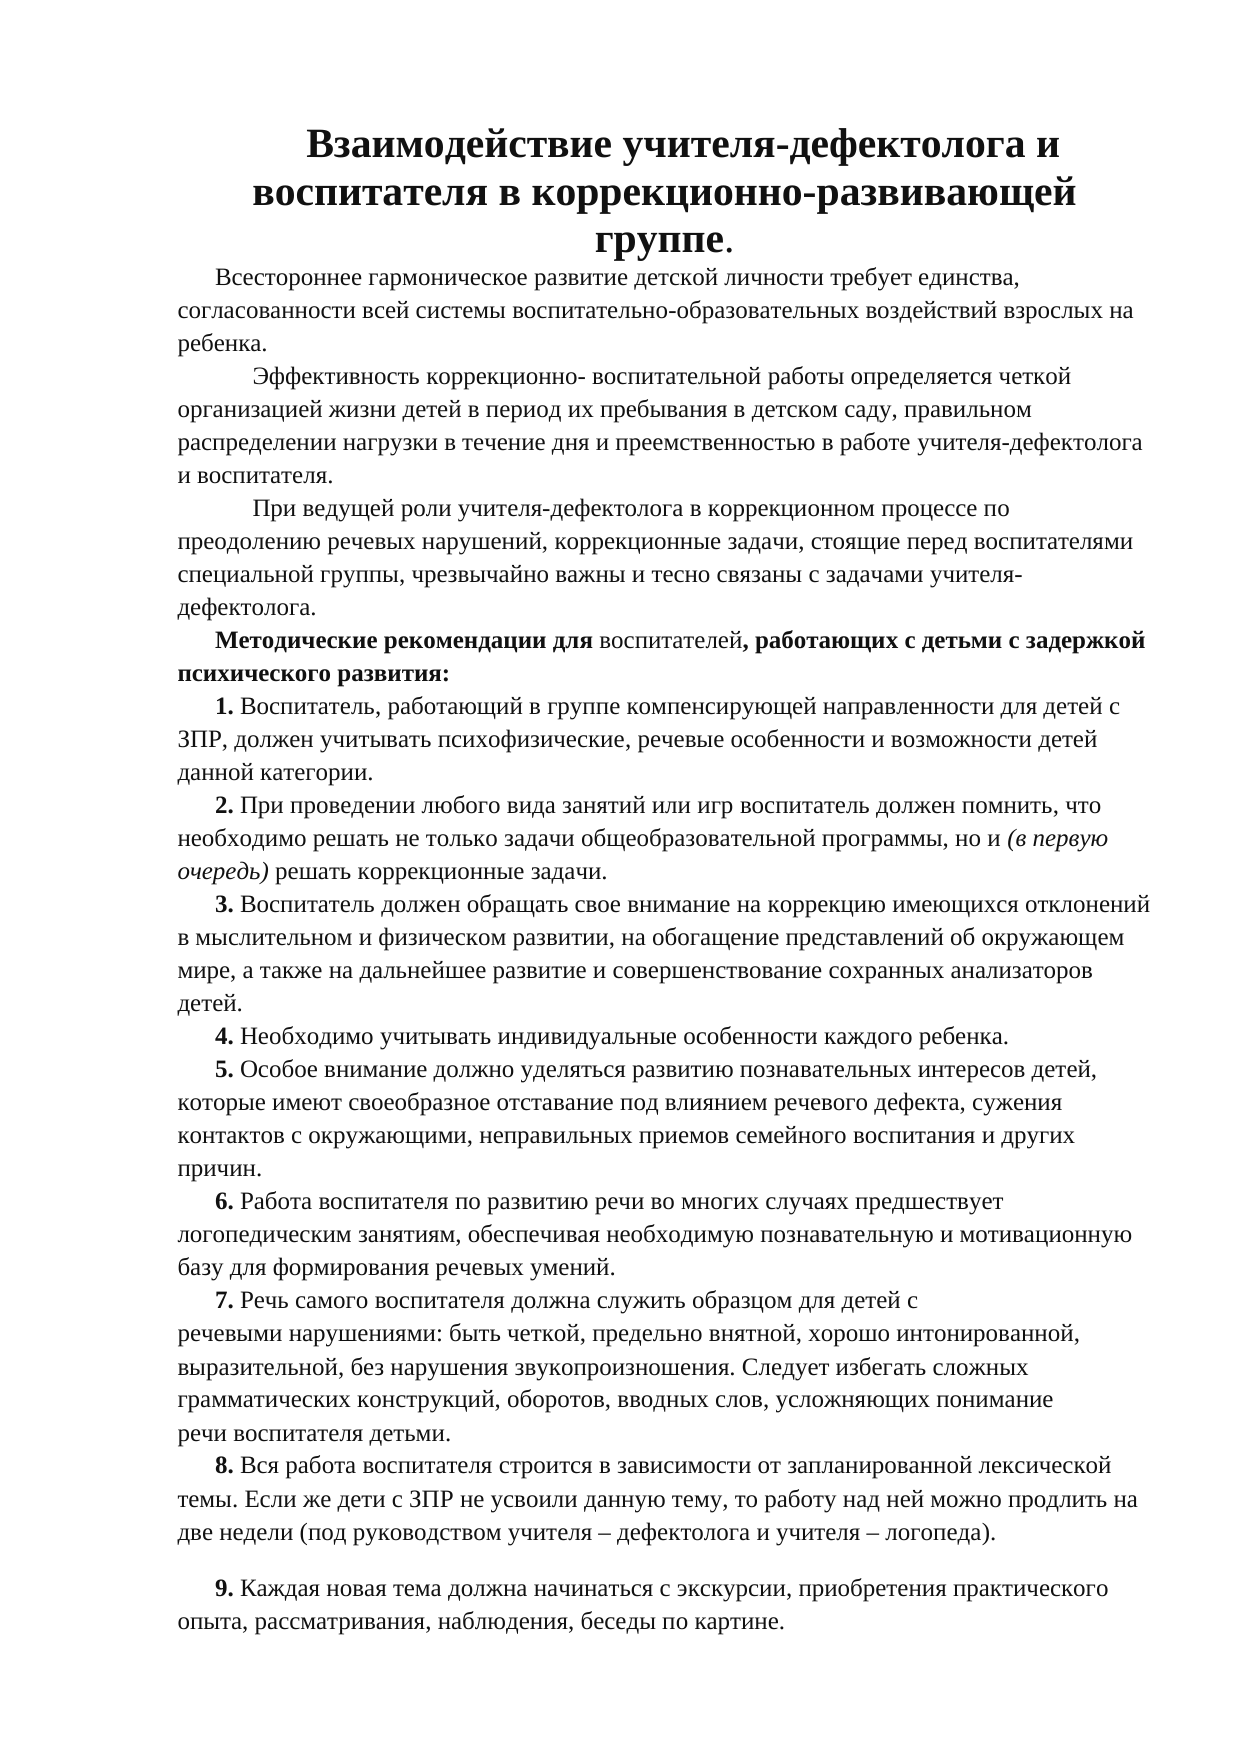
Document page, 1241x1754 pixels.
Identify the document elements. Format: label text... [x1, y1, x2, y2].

text 3. Воспитатель должен обращать свое внимание на коррекцию имеющихся отклонений в мыслительном и физическом развитии, на обогащение представлений об окружающем мире, а также на дальнейшее развитие и совершенствование сохранных анализаторов детей. [177, 889, 1152, 1017]
text 5. Особое внимание должно уделяться развитию познавательных интересов детей, которые имеют своеобразное отставание под влиянием речевого дефекта, сужения контактов с окружающими, неправильных приемов семейного воспитания и других причин. [177, 1054, 1152, 1182]
text 8. Вся работа воспитателя строится в зависимости от запланированной лексической темы. Если же дети с ЗПР не усвоили данную тему, то работу над ней можно продлить на две недели (под руководством учителя – дефектолога и учителя – логопеда). [177, 1451, 1152, 1545]
text Эффективность коррекционно- воспитательной работы определяется четкой организацией жизни детей в период их пребывания в детском саду, правильном распределении нагрузки в течение дня и преемственностью в работе учителя-дефектолога и воспитателя. [177, 361, 1152, 489]
text 2. При проведении любого вида занятий или игр воспитатель должен помнить, что необходимо решать не только задачи общеобразовательной программы, но и (в первую очередь) решать коррекционные задачи. [177, 790, 1152, 885]
text 1. Воспитатель, работающий в группе компенсирующей направленности для детей с ЗПР, должен учитывать психофизические, речевые особенности и возможности детей данной категории. [177, 691, 1152, 786]
text 9. Каждая новая тема должна начинаться с экскурсии, приобретения практического опыта, рассматривания, наблюдения, беседы по картине. [177, 1573, 1152, 1635]
text При ведущей роли учителя-дефектолога в коррекционном процессе по преодолению речевых нарушений, коррекционные задачи, стоящие перед воспитателями специальной группы, чрезвычайно важны и тесно связаны с задачами учителя-дефектолога. [177, 493, 1152, 621]
text Взаимодействие учителя-дефектолога и воспитателя в коррекционно-развивающей группе. [177, 118, 1152, 262]
text 6. Работа воспитателя по развитию речи во многих случаях предшествует логопедическим занятиям, обеспечивая необходимую познавательную и мотивационную базу для формирования речевых умений. [177, 1186, 1152, 1281]
text 7. Речь самого воспитателя должна служить образцом для детей с речевыми нарушениями: быть четкой, предельно внятной, хорошо интонированной, выразительной, без нарушения звукопроизношения. Следует избегать сложных грамматических конструкций, оборотов, вводных слов, усложняющих понимание речи воспитателя детьми. [177, 1286, 1152, 1446]
text Методические рекомендации для воспитателей, работающих с детьми с задержкой психического развития: [177, 625, 1152, 687]
text 4. Необходимо учитывать индивидуальные особенности каждого ребенка. [177, 1021, 1152, 1050]
text Всестороннее гармоническое развитие детской личности требует единства, согласованности всей системы воспитательно-образовательных воздействий взрослых на ребенка. [177, 262, 1152, 357]
